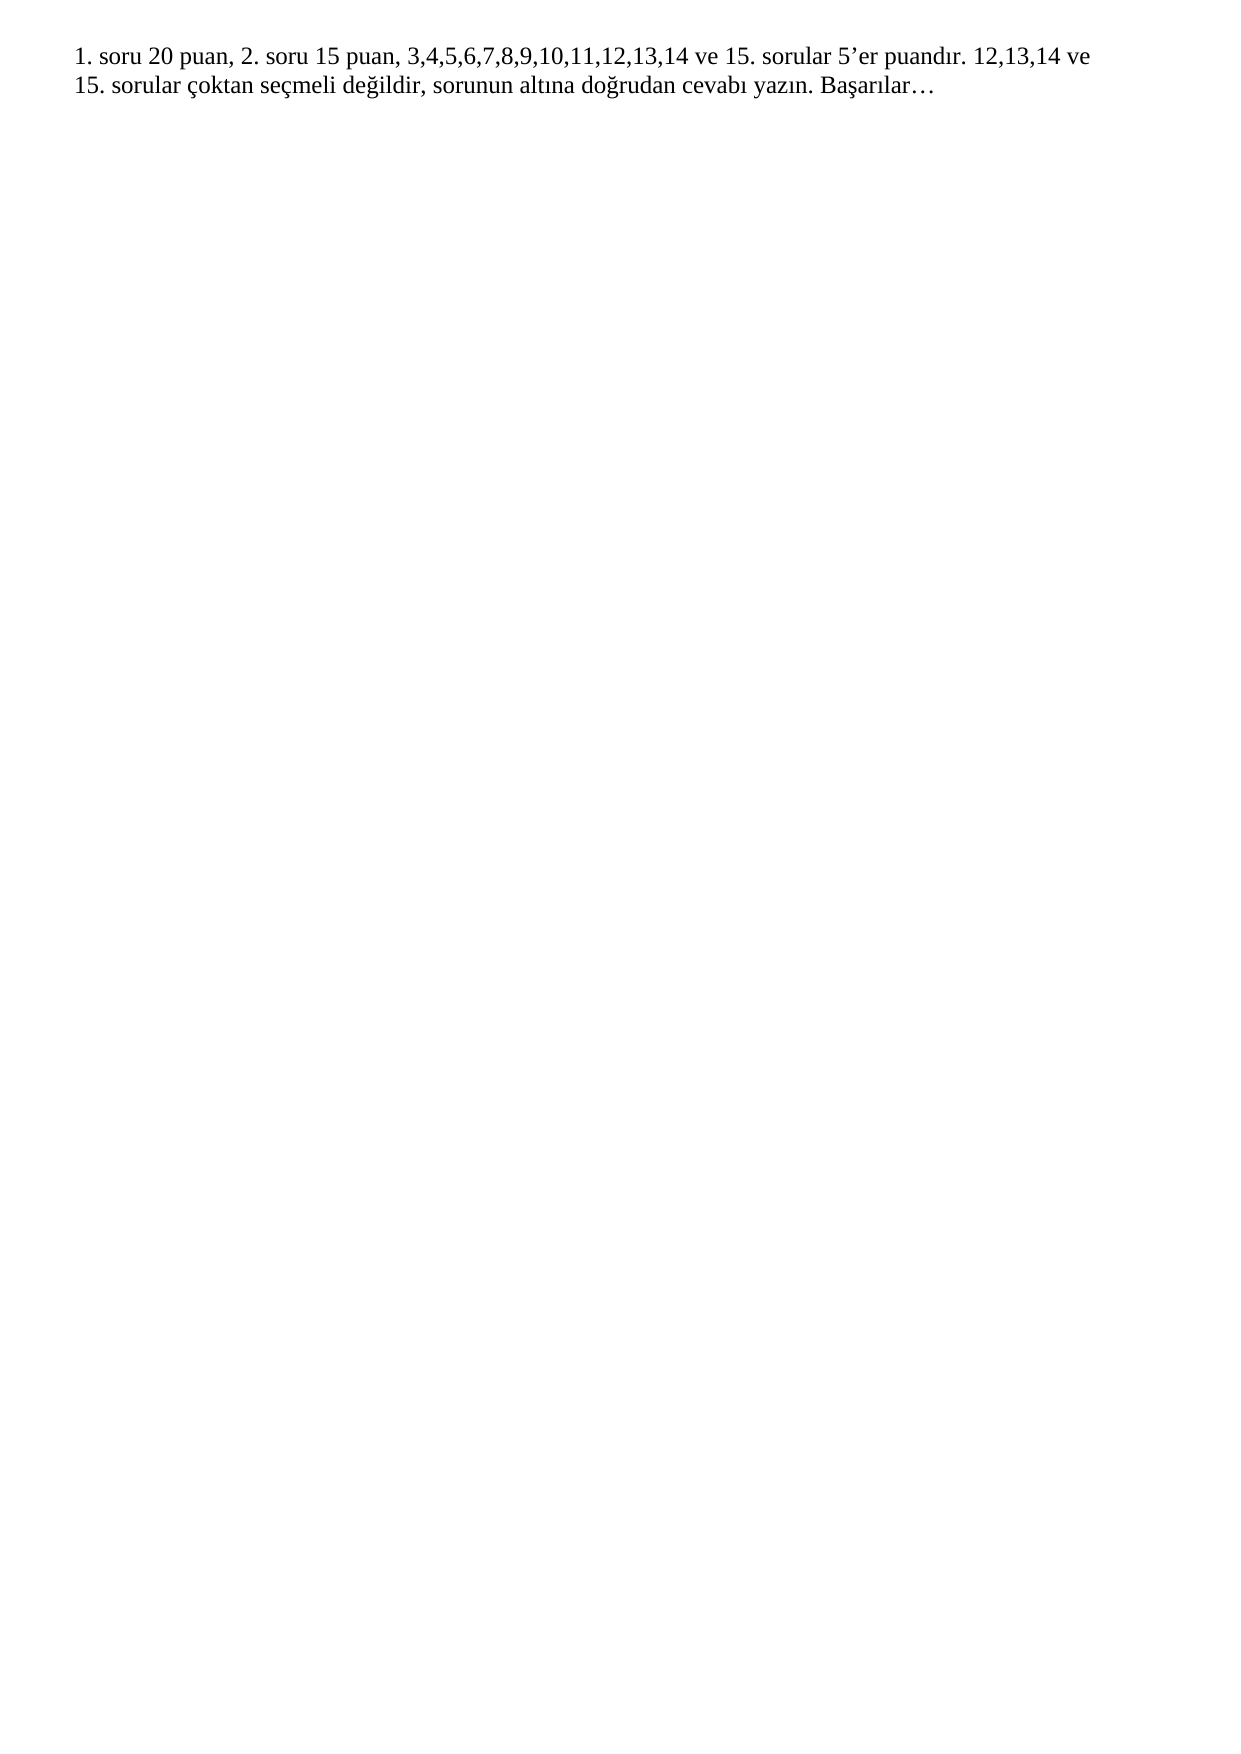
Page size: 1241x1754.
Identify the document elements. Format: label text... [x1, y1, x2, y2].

text 1. soru 20 puan, 2. soru 15 puan, 3,4,5,6,7,8,9,10,11,12,13,14 ve 15. sorular 5’er puandır. 12,13,14 ve 15. sorular çoktan seçmeli değildir, sorunun altına doğrudan cevabı yazın. Başarılar… [74, 41, 1092, 99]
